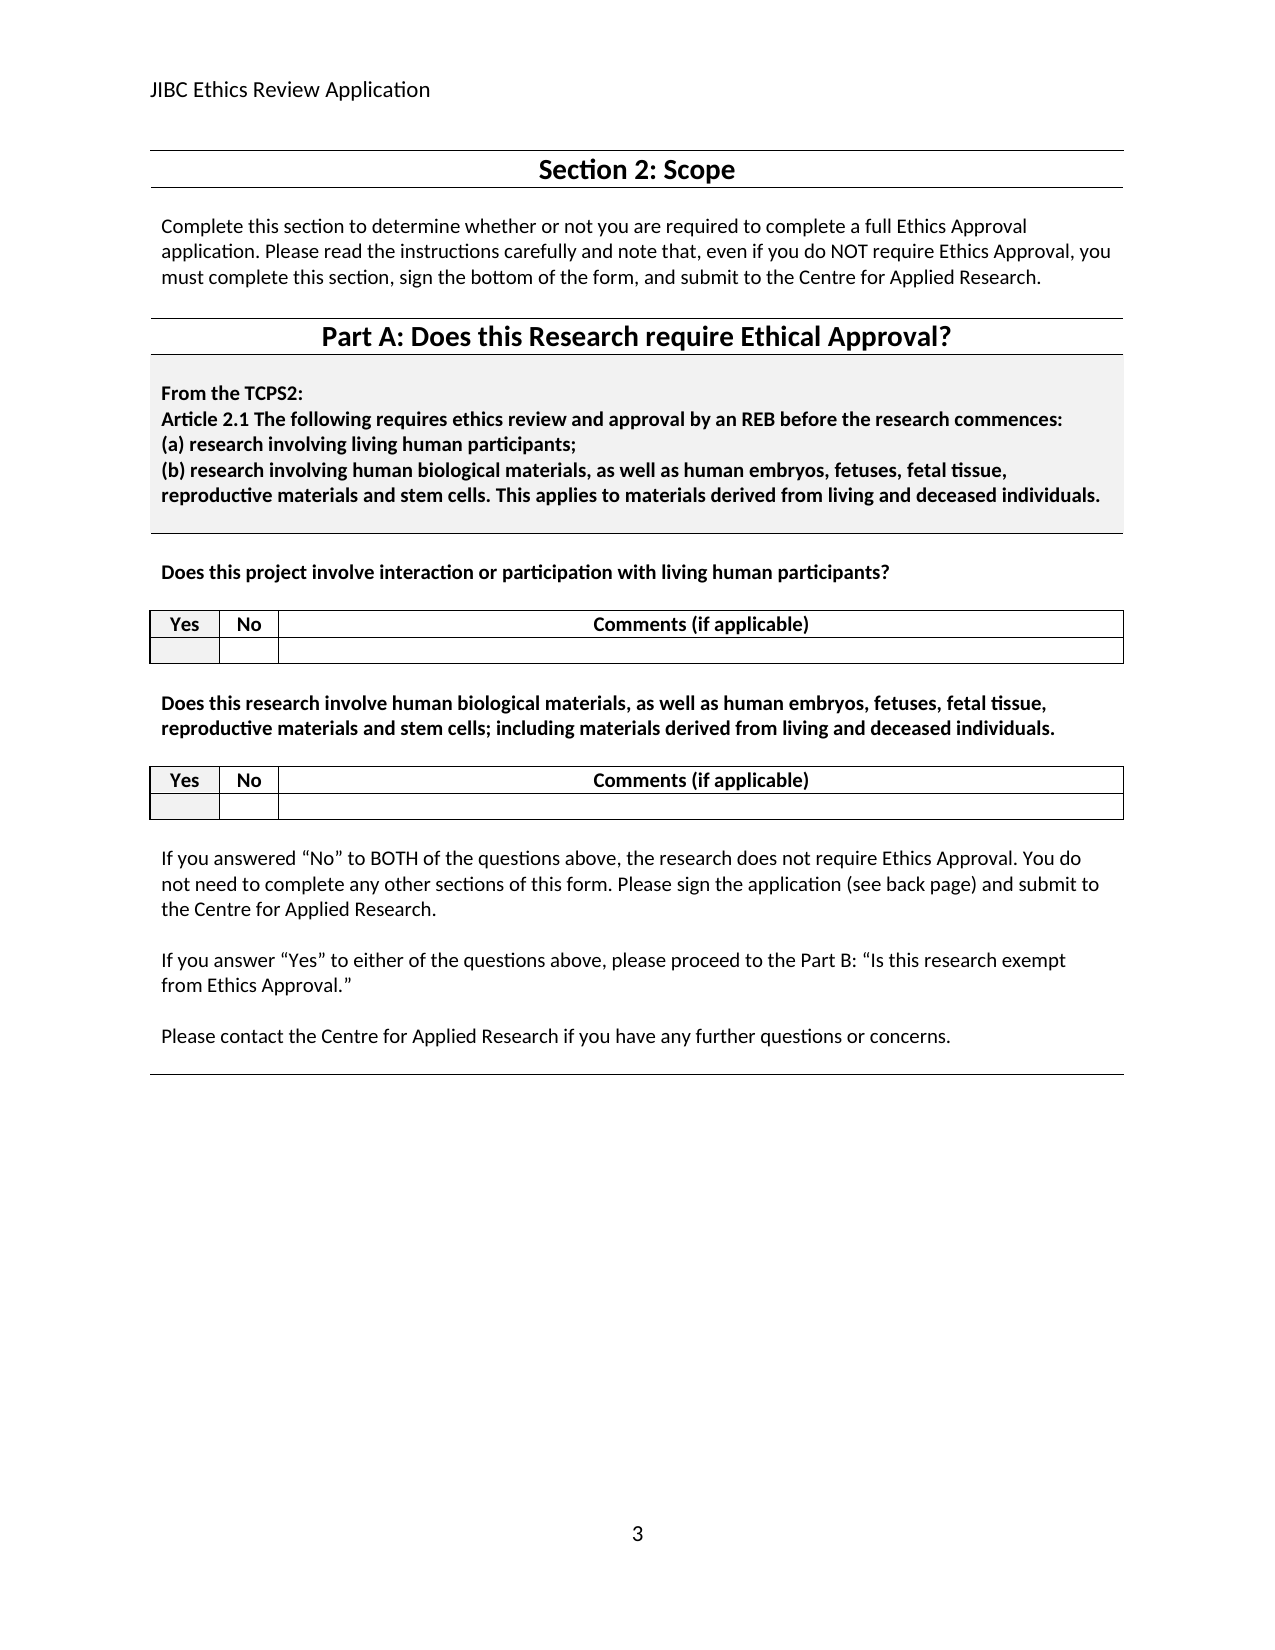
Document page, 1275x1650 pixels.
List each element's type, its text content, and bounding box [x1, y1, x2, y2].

table_cell No [220, 611, 278, 637]
table_cell From the TCPS2: Article 2.1 The following requires ethics review and approval by an REB before the research commences: (a) research involving living human participants; (b) research involving human biological materials, as well as human embryos, fetuses, fetal tissue, reproductive materials and stem cells. This applies to materials derived from living and deceased individuals. [150, 354, 1124, 533]
table_cell [151, 638, 219, 663]
table_cell [220, 794, 278, 819]
table_cell Yes [151, 767, 219, 792]
table_cell Yes [151, 611, 219, 637]
table_cell Comments (if applicable) [279, 611, 1123, 637]
table_cell No [220, 767, 278, 792]
table_cell Does this research involve human biological materials, as well as human embryos, fetuses, fetal tissue, reproductive materials and stem cells; including materials derived from living and deceased individuals. [150, 664, 1124, 766]
table_cell Comments (if applicable) [279, 767, 1123, 792]
table_cell If you answered “No” to BOTH of the questions above, the research does not require Ethics Approval. You do not need to complete any other sections of this form. Please sign the application (see back page) and submit to the Centre for Applied Research. If you answer “Yes” to either of the questions above, please proceed to the Part B: “Is this research exempt from Ethics Approval.” Please contact the Centre for Applied Research if you have any further questions or concerns. [150, 820, 1124, 1074]
table_cell [279, 638, 1123, 663]
table_cell [220, 638, 278, 663]
table_cell [151, 794, 219, 819]
table_cell Does this project involve interaction or participation with living human participants? [150, 533, 1124, 610]
table_cell Complete this section to determine whether or not you are required to complete a full Ethics Approval application. Please read the instructions carefully and note that, even if you do NOT require Ethics Approval, you must complete this section, sign the bottom of the form, and submit to the Centre for Applied Research. [150, 187, 1124, 317]
table_cell [279, 794, 1123, 819]
table_cell Part A: Does this Research require Ethical Approval? [150, 318, 1124, 354]
table_header Section 2: Scope [150, 151, 1124, 187]
